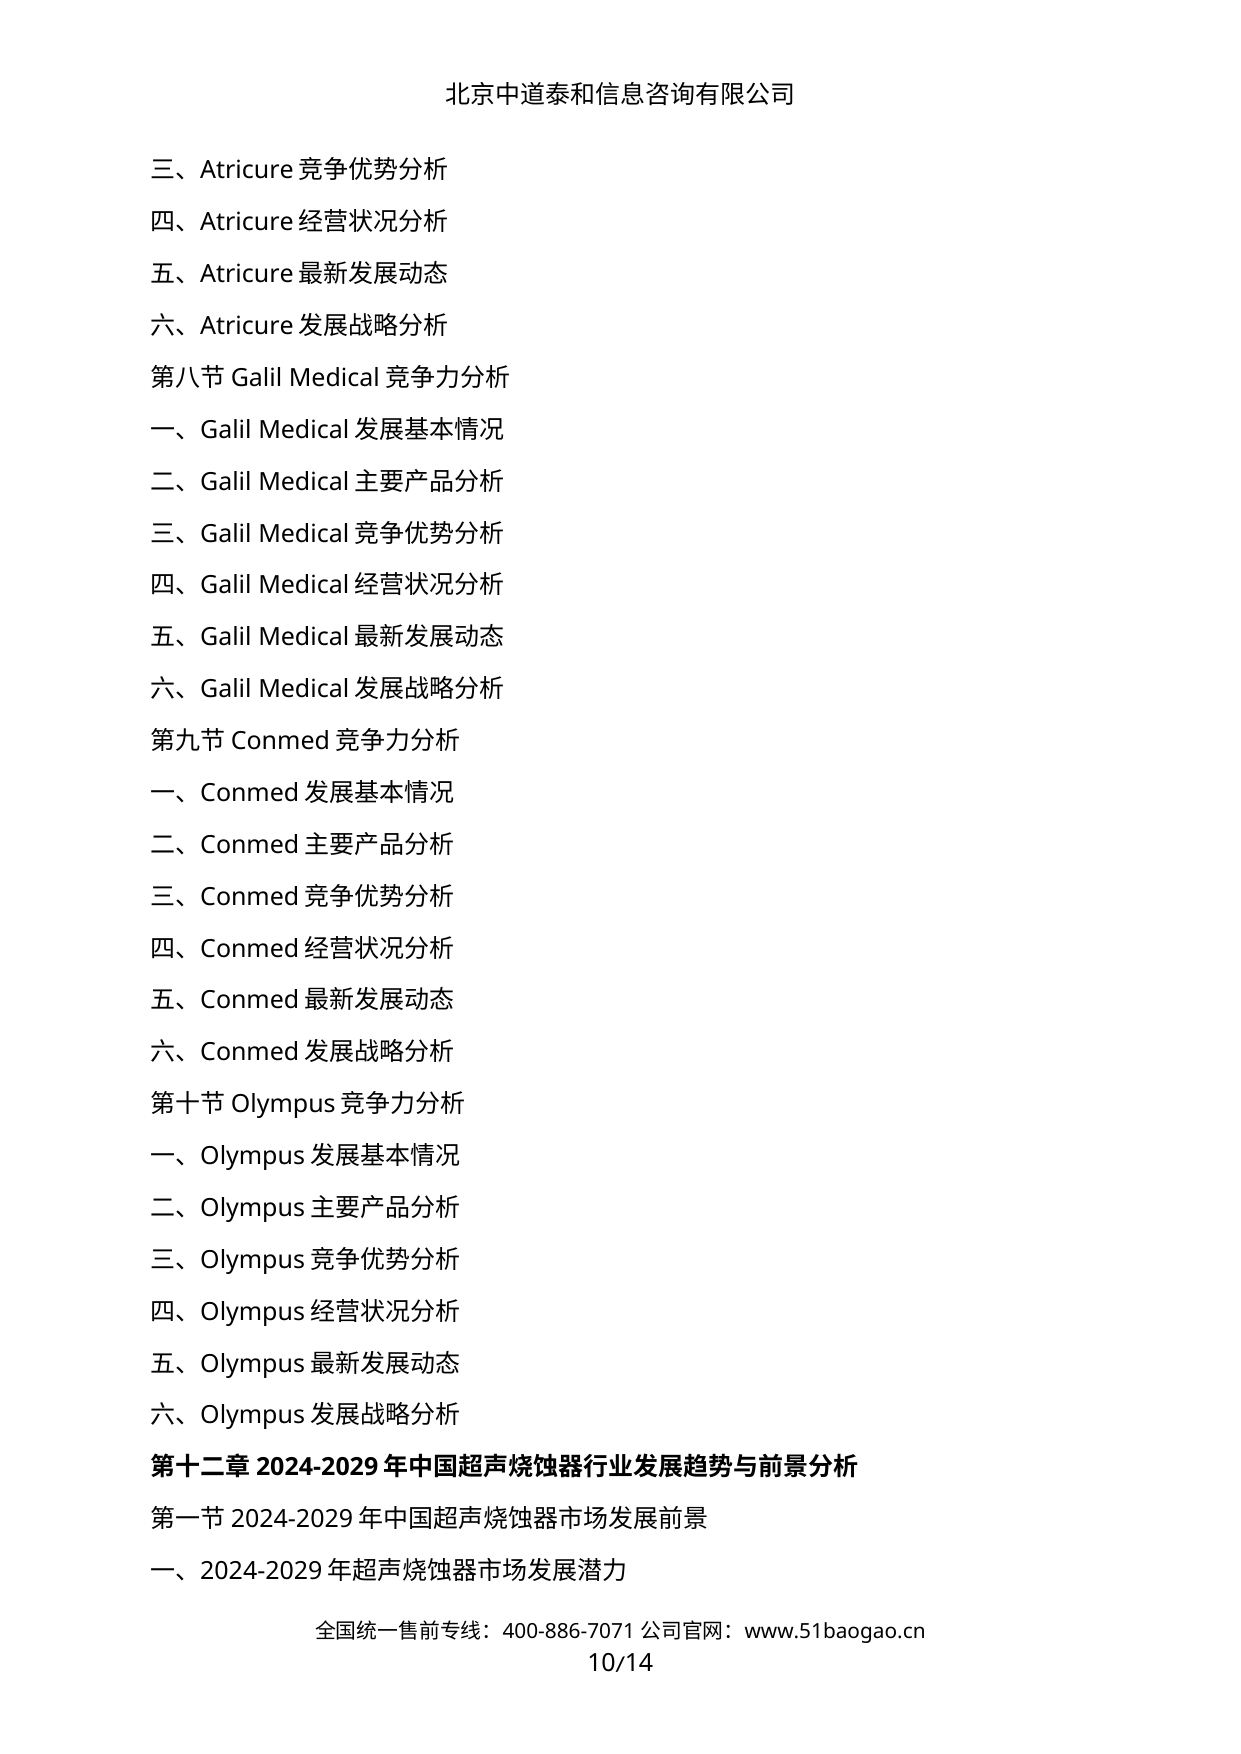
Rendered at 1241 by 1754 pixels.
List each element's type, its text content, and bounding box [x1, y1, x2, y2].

text 二、Olympus主要产品分析 [150, 1187, 1090, 1224]
text 四、Atricure经营状况分析 [150, 202, 1090, 238]
text 六、Galil Medical发展战略分析 [150, 669, 1090, 705]
text 一、2024-2029年超声烧蚀器市场发展潜力 [150, 1551, 1090, 1587]
text 一、Galil Medical发展基本情况 [150, 409, 1090, 446]
text 六、Olympus发展战略分析 [150, 1395, 1090, 1431]
text 第一节 2024-2029年中国超声烧蚀器市场发展前景 [150, 1499, 1090, 1535]
text 五、Olympus最新发展动态 [150, 1343, 1090, 1379]
text 二、Conmed主要产品分析 [150, 824, 1090, 861]
text 五、Galil Medical最新发展动态 [150, 617, 1090, 653]
text 三、Galil Medical竞争优势分析 [150, 513, 1090, 549]
text 五、Conmed最新发展动态 [150, 980, 1090, 1016]
text 第八节 Galil Medical竞争力分析 [150, 357, 1090, 394]
text 一、Olympus发展基本情况 [150, 1136, 1090, 1172]
text 二、Galil Medical主要产品分析 [150, 461, 1090, 497]
text 六、Conmed发展战略分析 [150, 1032, 1090, 1068]
text 三、Conmed竞争优势分析 [150, 876, 1090, 912]
text 六、Atricure发展战略分析 [150, 306, 1090, 342]
text 第九节 Conmed竞争力分析 [150, 721, 1090, 757]
text 第十节 Olympus竞争力分析 [150, 1084, 1090, 1120]
text 五、Atricure最新发展动态 [150, 254, 1090, 290]
text 四、Conmed经营状况分析 [150, 928, 1090, 964]
text 四、Olympus经营状况分析 [150, 1291, 1090, 1327]
text 三、Olympus竞争优势分析 [150, 1239, 1090, 1276]
text 四、Galil Medical经营状况分析 [150, 565, 1090, 601]
text 三、Atricure竞争优势分析 [150, 150, 1090, 186]
text 第十二章 2024-2029年中国超声烧蚀器行业发展趋势与前景分析 [150, 1447, 1090, 1483]
text 一、Conmed发展基本情况 [150, 772, 1090, 809]
